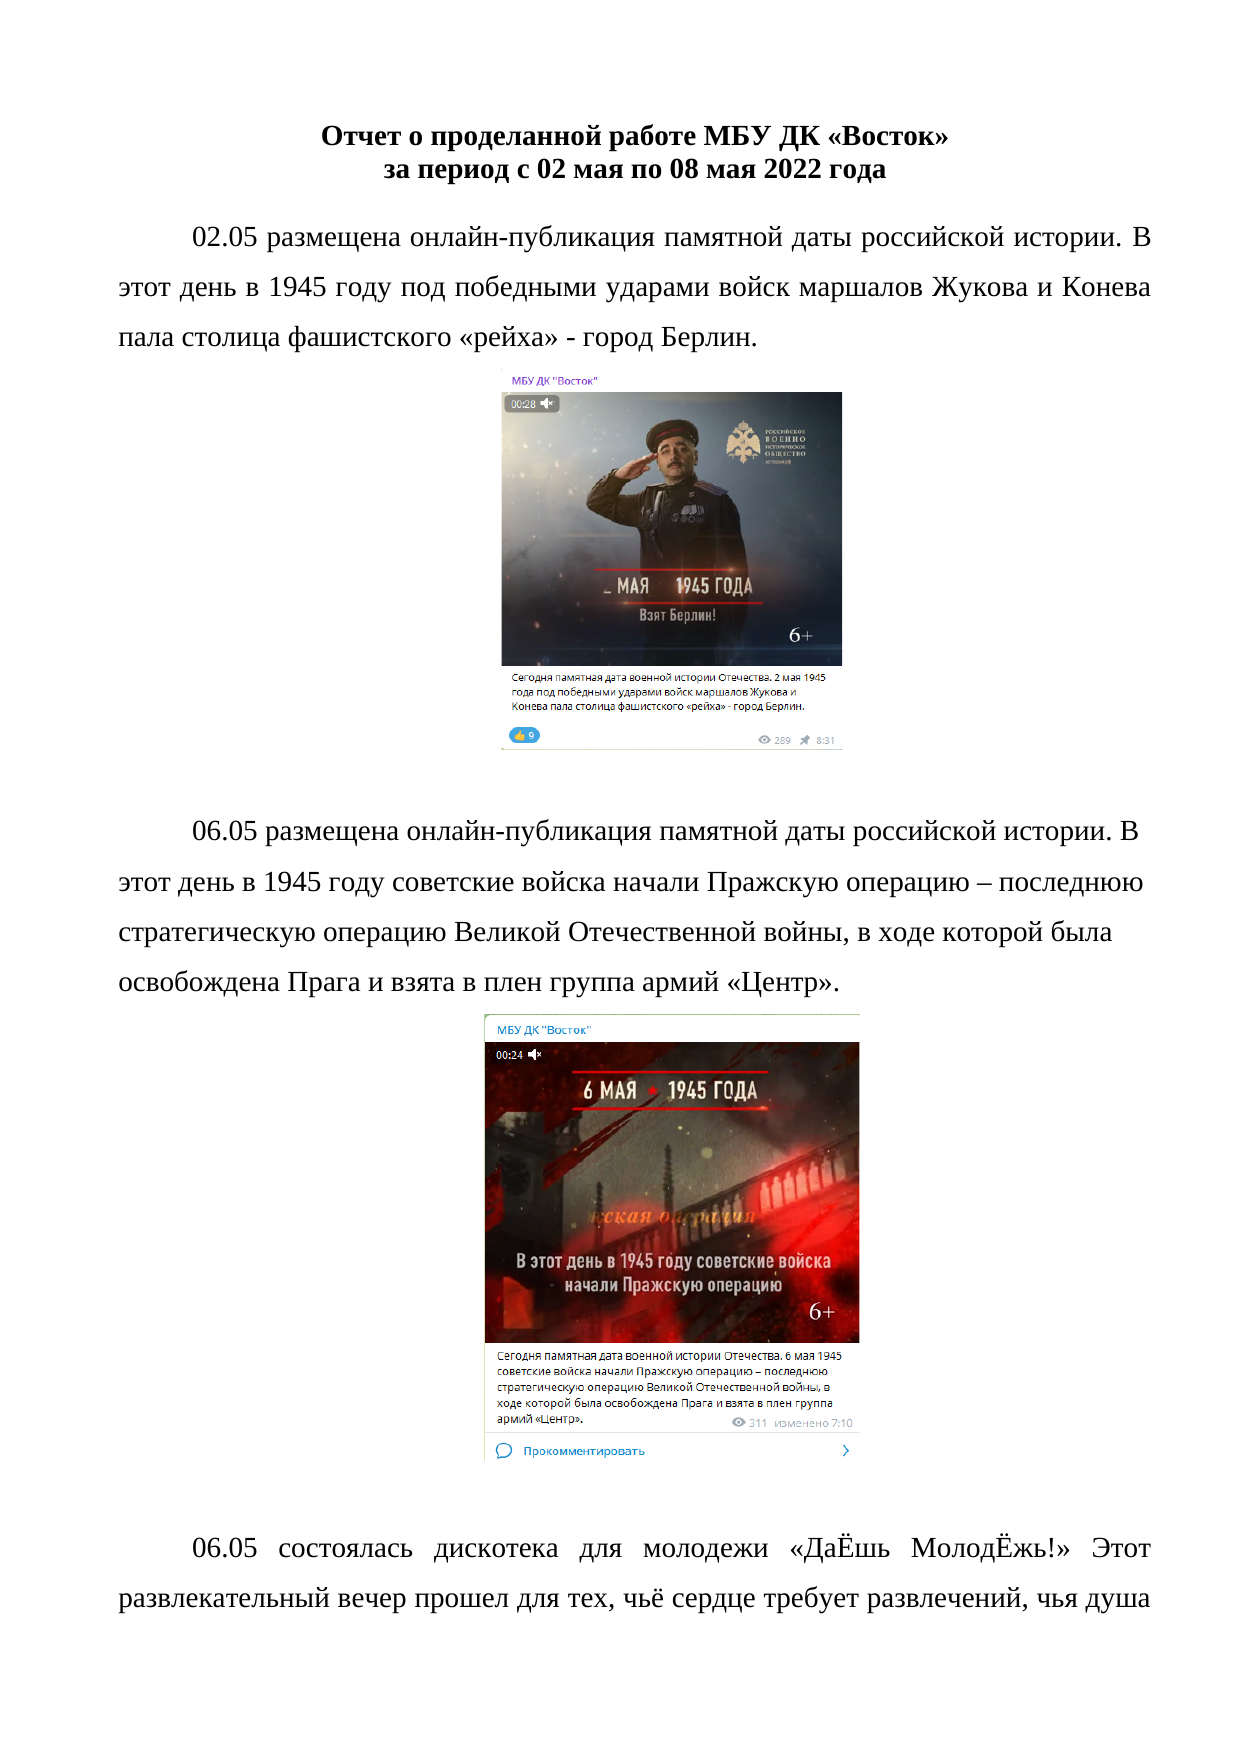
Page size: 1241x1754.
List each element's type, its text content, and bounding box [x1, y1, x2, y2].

text 06.05 размещена онлайн-публикация памятной даты российской истории. В этот день в 1945 году советские войска начали Пражскую операцию – последнюю стратегическую операцию Великой Отечественной войны, в ходе которой была освобождена Прага и взята в плен группа армий «Центр». [118, 813, 1152, 998]
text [118, 1530, 1152, 1614]
picture [484, 1014, 860, 1466]
picture [501, 369, 843, 750]
text 02.05 размещена онлайн-публикация памятной даты российской истории. В этот день в 1945 году под победными ударами войск маршалов Жукова и Конева пала столица фашистского «рейха» - город Берлин. [118, 219, 1152, 353]
text за период с 02 мая по 08 мая 2022 года [118, 152, 1152, 185]
text Отчет о проделанной работе МБУ ДК «Восток» [118, 118, 1152, 152]
